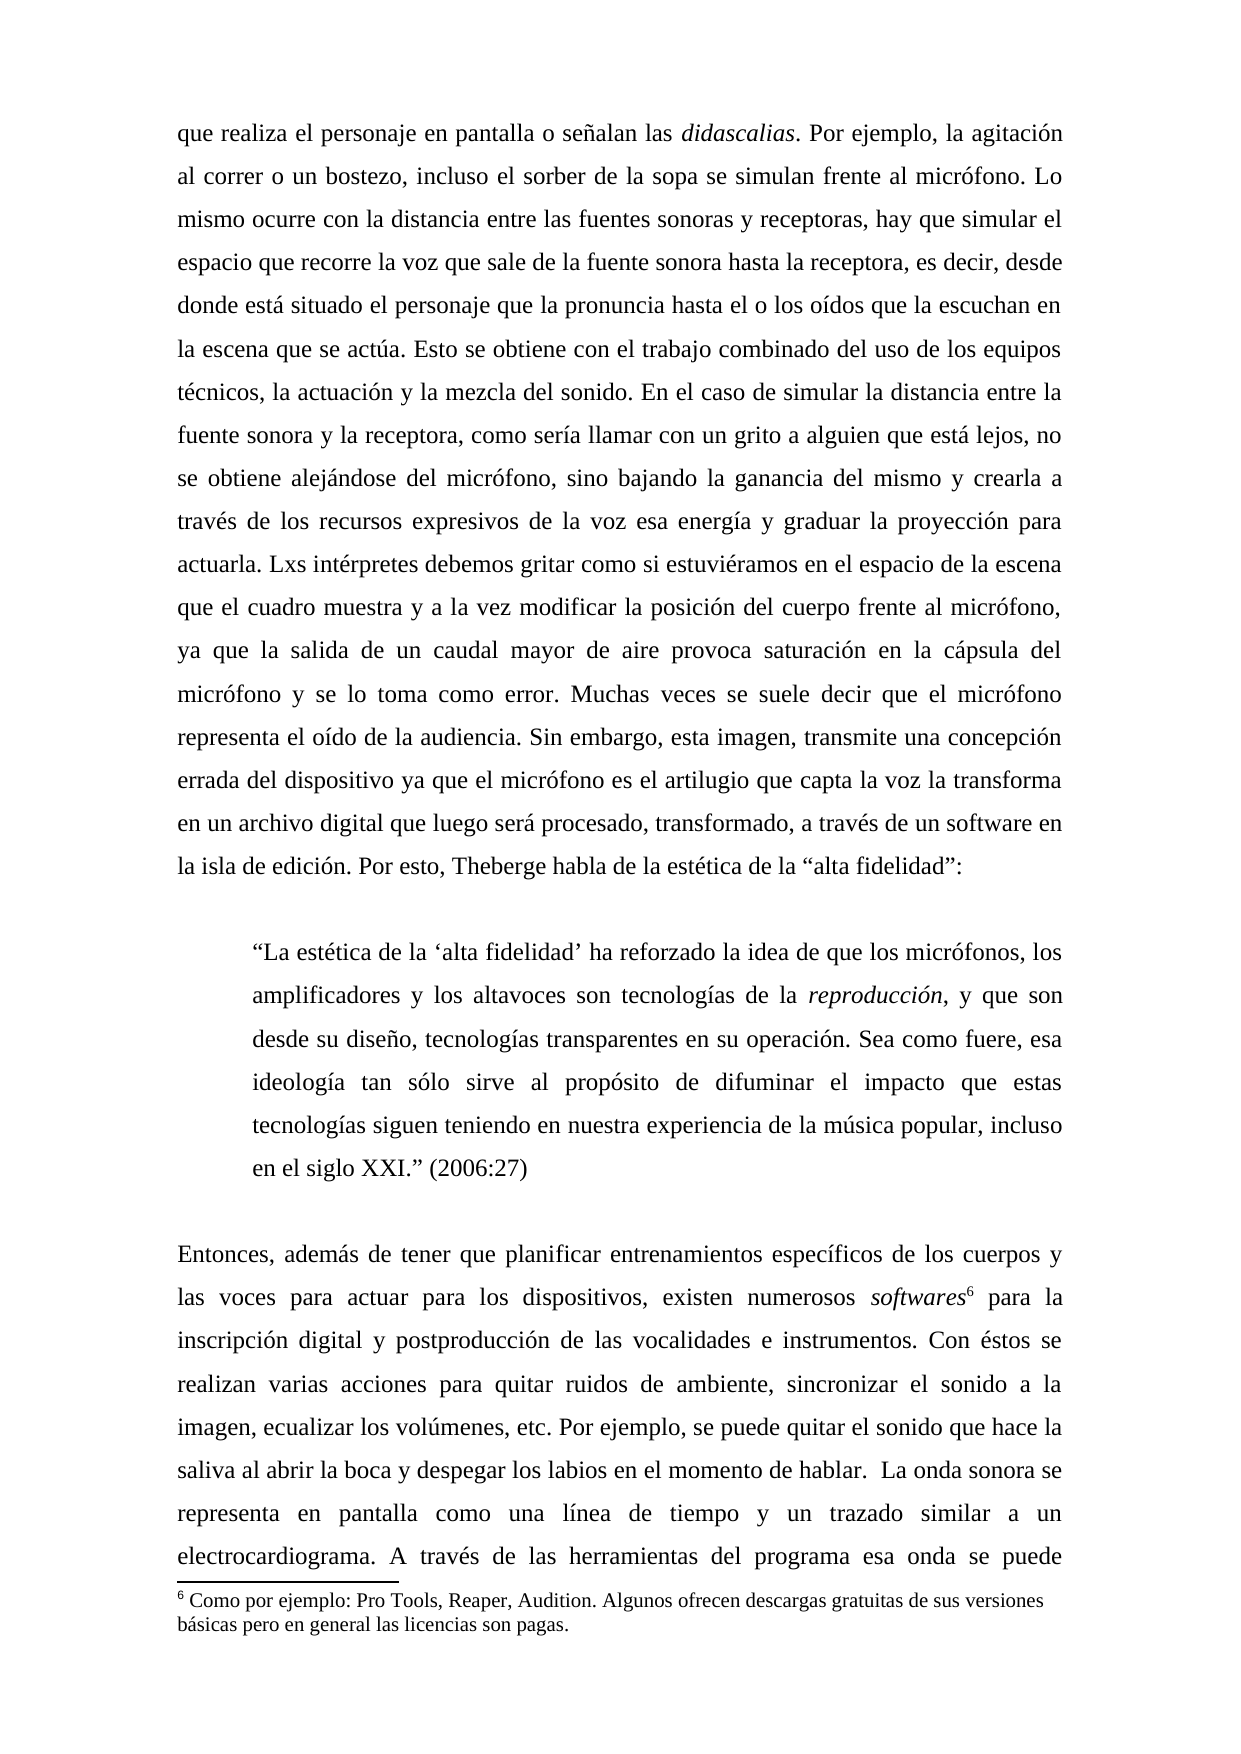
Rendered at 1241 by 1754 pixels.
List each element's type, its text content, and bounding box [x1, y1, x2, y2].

text “La estética de la ‘alta fidelidad’ ha reforzado la idea de que los micrófonos, los amplificadores y los altavoces son tecnologías de la reproducción, y que son desde su diseño, tecnologías transparentes en su operación. Sea como fuere, esa ideología tan sólo sirve al propósito de difuminar el impacto que estas tecnologías siguen teniendo en nuestra experiencia de la música popular, incluso en el siglo XXI.” (2006:27) [252, 937, 1063, 1182]
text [177, 1239, 1063, 1570]
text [177, 118, 1063, 880]
